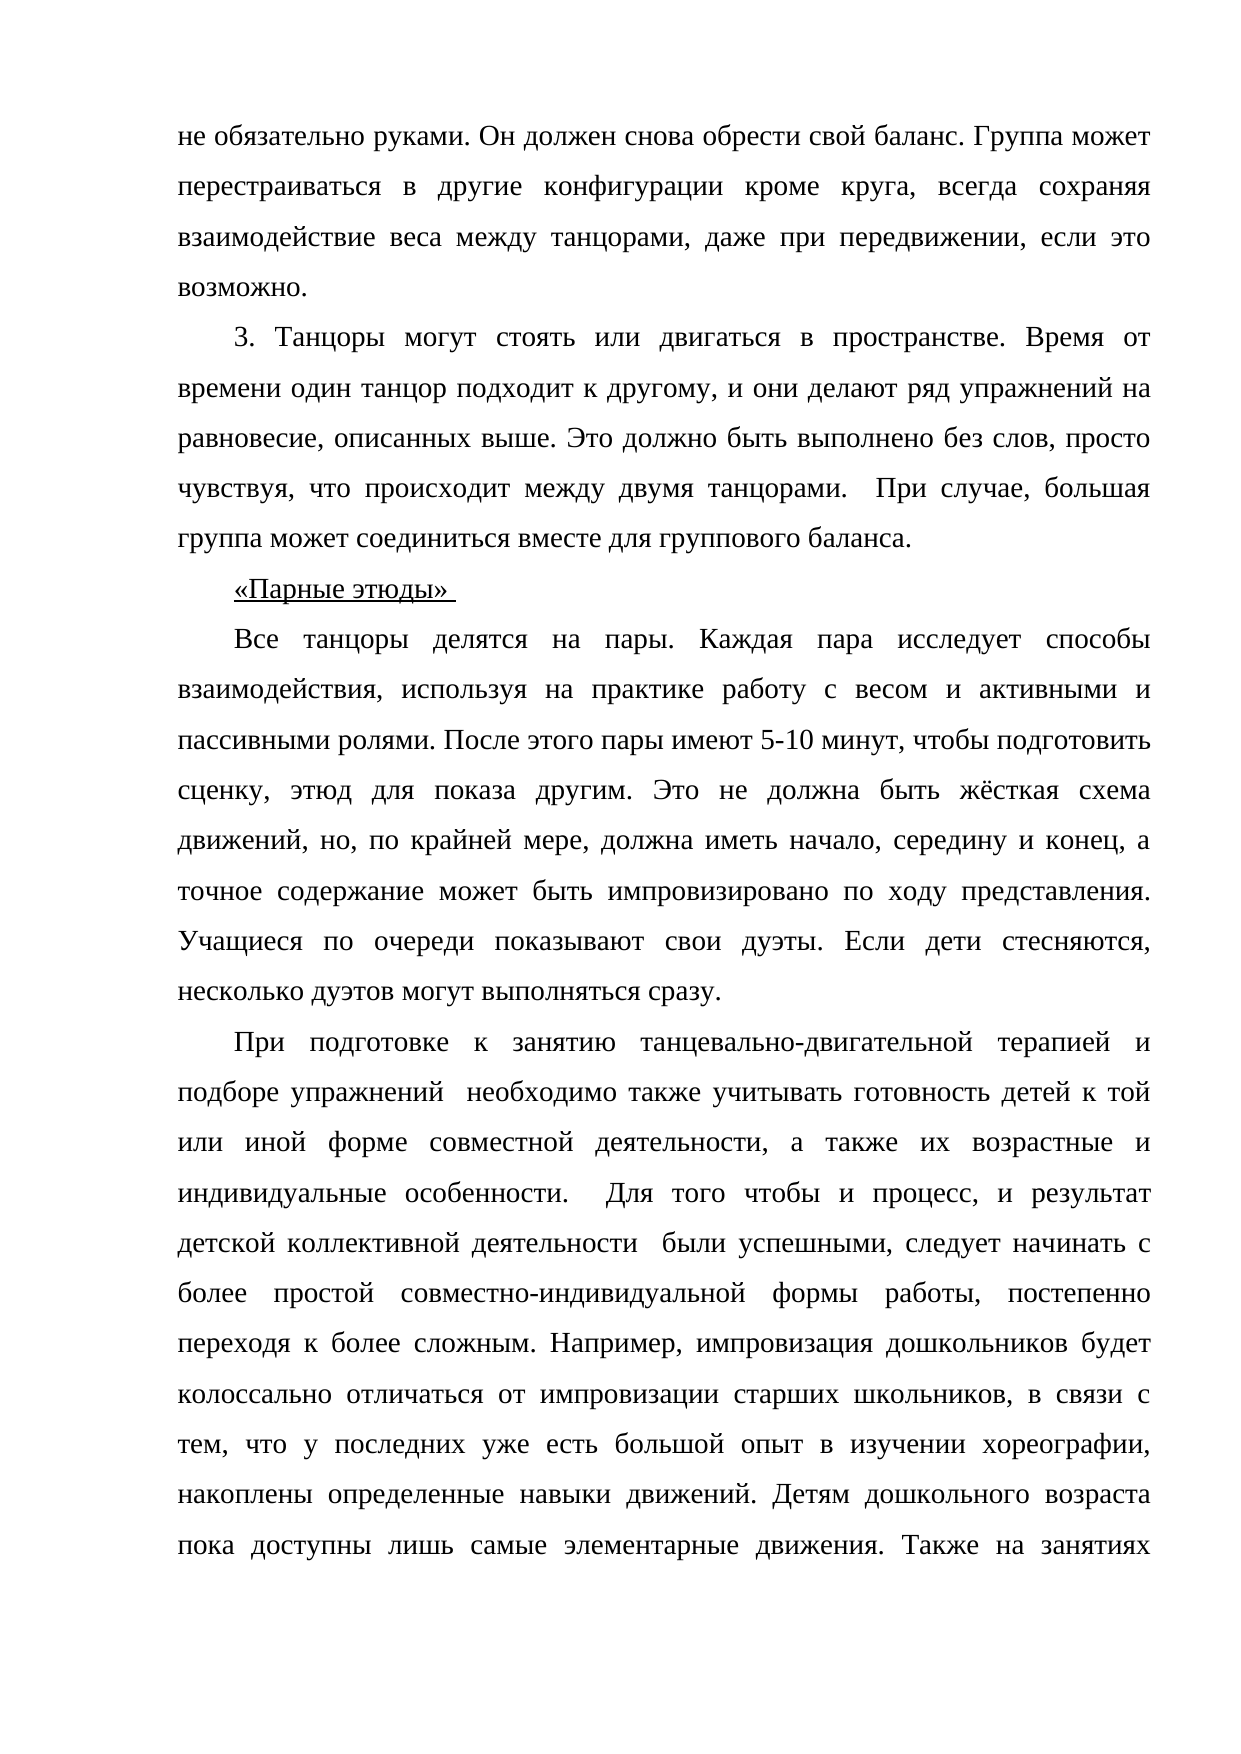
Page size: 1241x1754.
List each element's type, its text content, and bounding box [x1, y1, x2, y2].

text 3. Танцоры могут стоять или двигаться в пространстве. Время от времени один танцор подходит к другому, и они делают ряд упражнений на равновесие, описанных выше. Это должно быть выполнено без слов, просто чувствуя, что происходит между двумя танцорами. При случае, большая группа может соединиться вместе для группового баланса. [177, 319, 1152, 554]
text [177, 118, 1152, 303]
text Все танцоры делятся на пары. Каждая пара исследует способы взаимодействия, используя на практике работу с весом и активными и пассивными ролями. После этого пары имеют 5-10 минут, чтобы подготовить сценку, этюд для показа другим. Это не должна быть жёсткая схема движений, но, по крайней мере, должна иметь начало, середину и конец, а точное содержание может быть импровизировано по ходу представления. Учащиеся по очереди показывают свои дуэты. Если дети стесняются, несколько дуэтов могут выполняться сразу. [177, 621, 1152, 1007]
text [177, 1024, 1152, 1560]
text «Парные этюды» [177, 571, 1152, 604]
